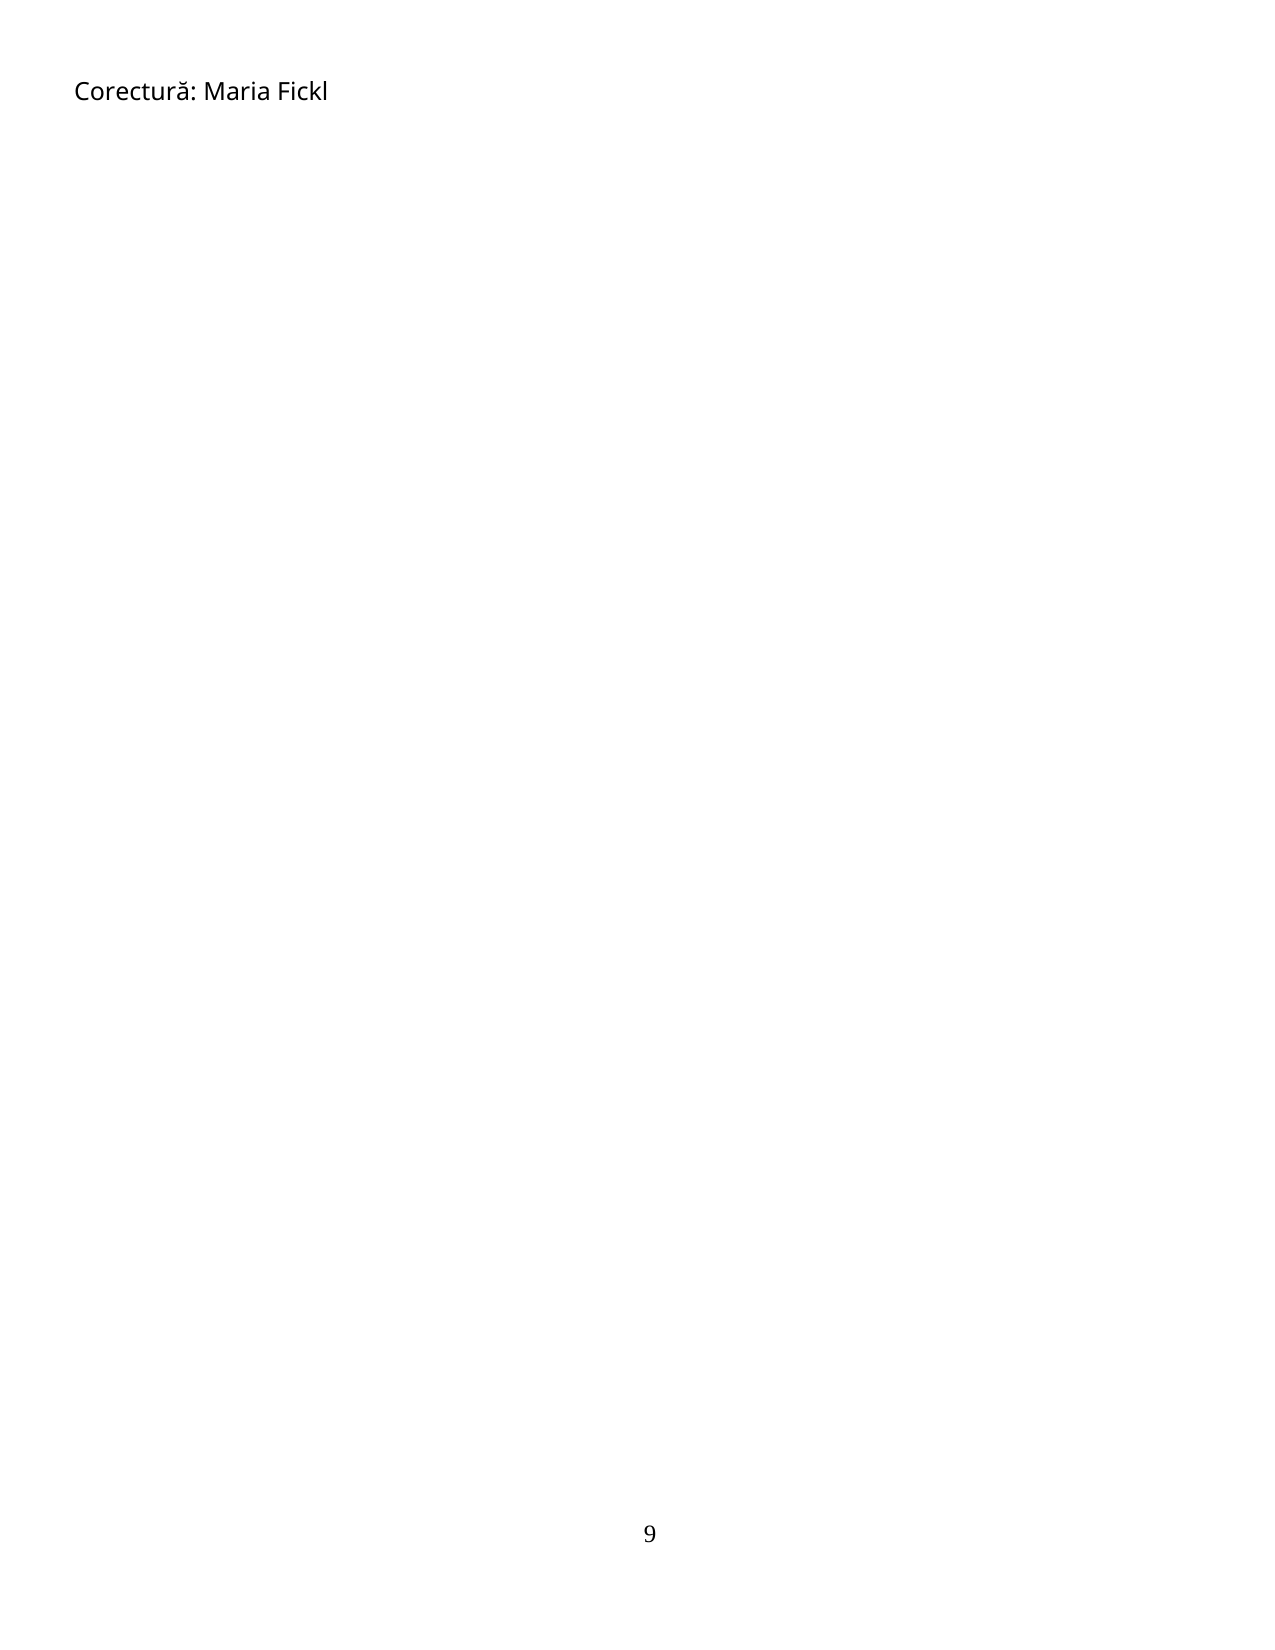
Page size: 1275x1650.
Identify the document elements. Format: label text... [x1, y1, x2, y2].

text Corectură: Maria Fickl [74, 74, 613, 108]
